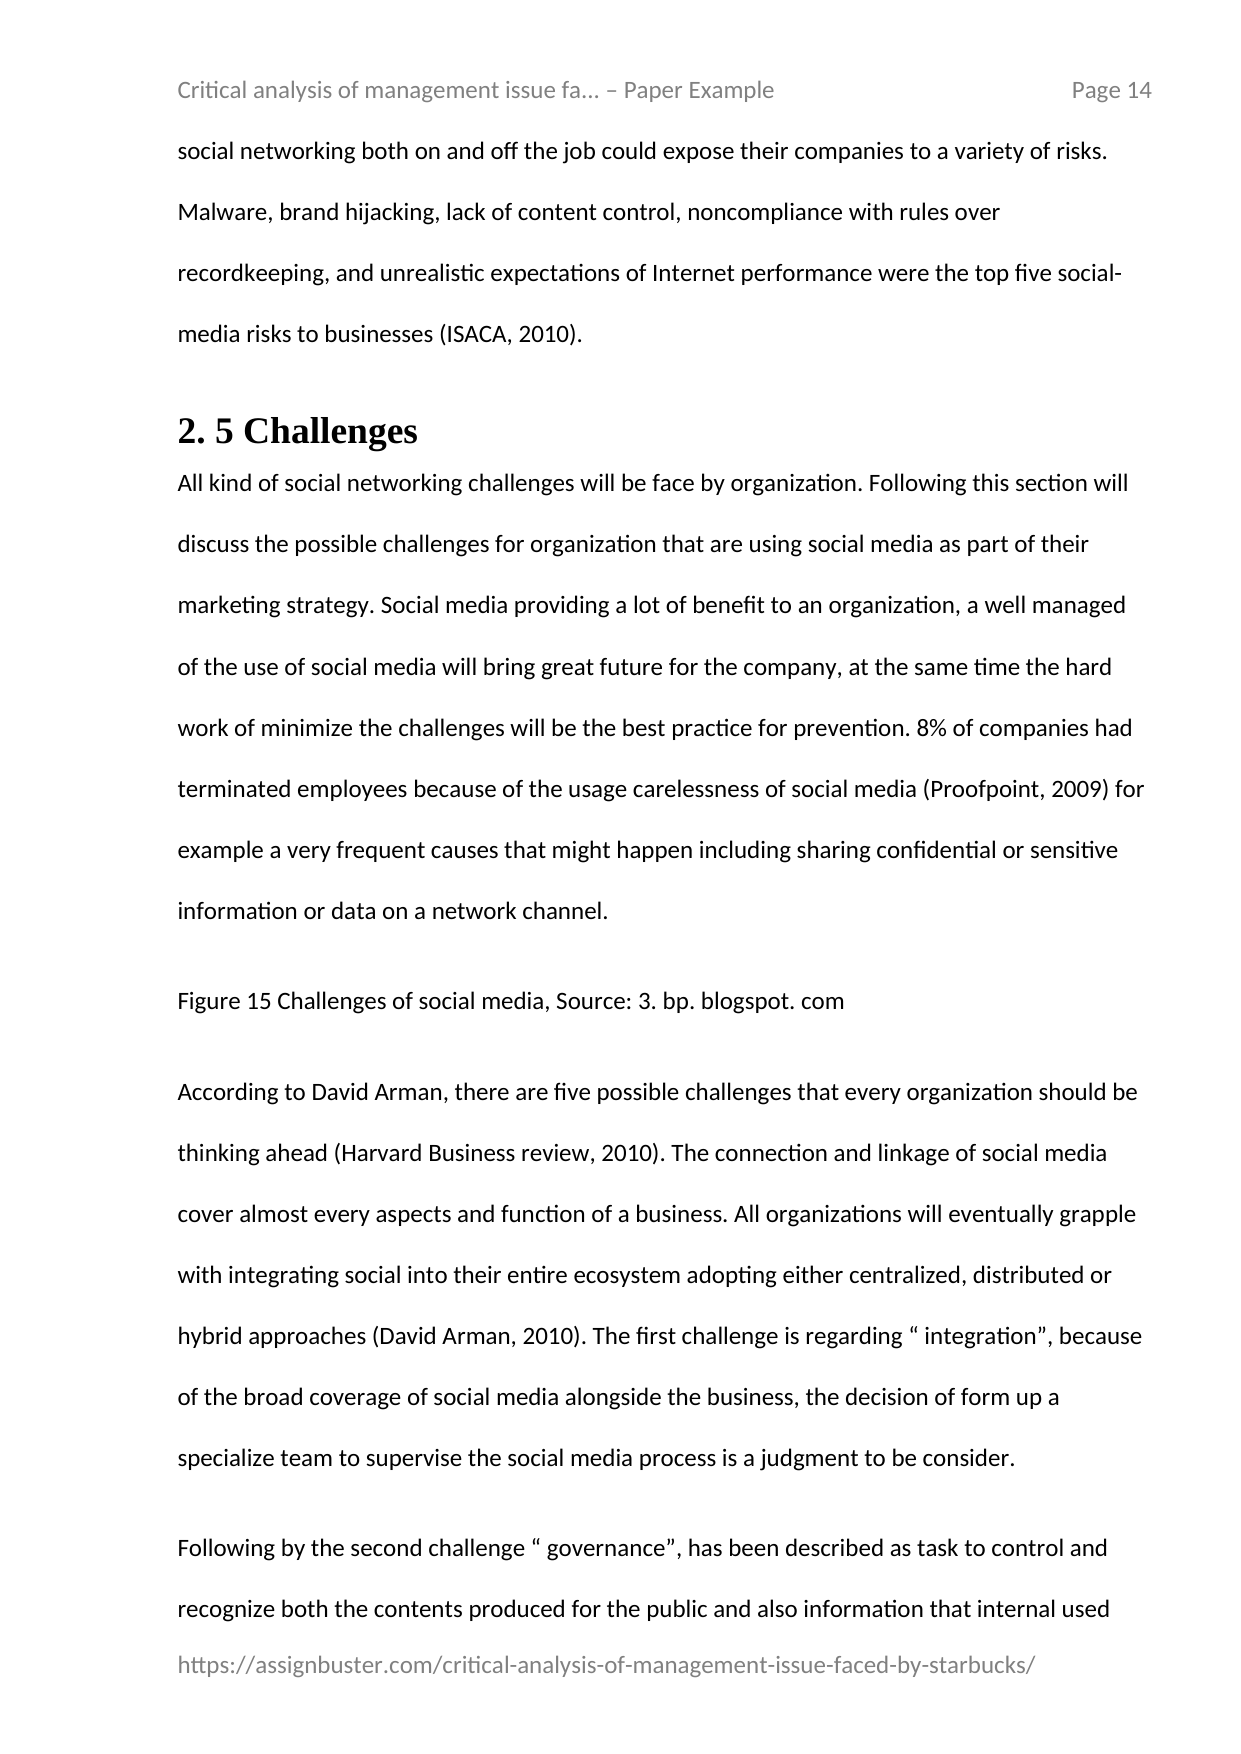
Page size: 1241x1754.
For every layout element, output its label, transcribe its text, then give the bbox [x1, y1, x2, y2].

text Figure 15 Challenges of social media, Source: 3. bp. blogspot. com [177, 985, 1152, 1016]
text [177, 135, 1152, 348]
text According to David Arman, there are five possible challenges that every organization should be thinking ahead (Harvard Business review, 2010). The connection and linkage of social media cover almost every aspects and function of a business. All organizations will eventually grapple with integrating social into their entire ecosystem adopting either centralized, distributed or hybrid approaches (David Arman, 2010). The first challenge is regarding “ integration”, because of the broad coverage of social media alongside the business, the decision of form up a specialize team to supervise the social media process is a judgment to be consider. [177, 1076, 1152, 1473]
subtitle 2. 5 Challenges [177, 408, 1152, 452]
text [177, 1533, 1152, 1624]
text All kind of social networking challenges will be face by organization. Following this section will discuss the possible challenges for organization that are using social media as part of their marketing strategy. Social media providing a lot of benefit to an organization, a well managed of the use of social media will bring great future for the company, at the same time the hard work of minimize the challenges will be the best practice for prevention. 8% of companies had terminated employees because of the usage carelessness of social media (Proofpoint, 2009) for example a very frequent causes that might happen including sharing confidential or sensitive information or data on a network channel. [177, 467, 1152, 925]
